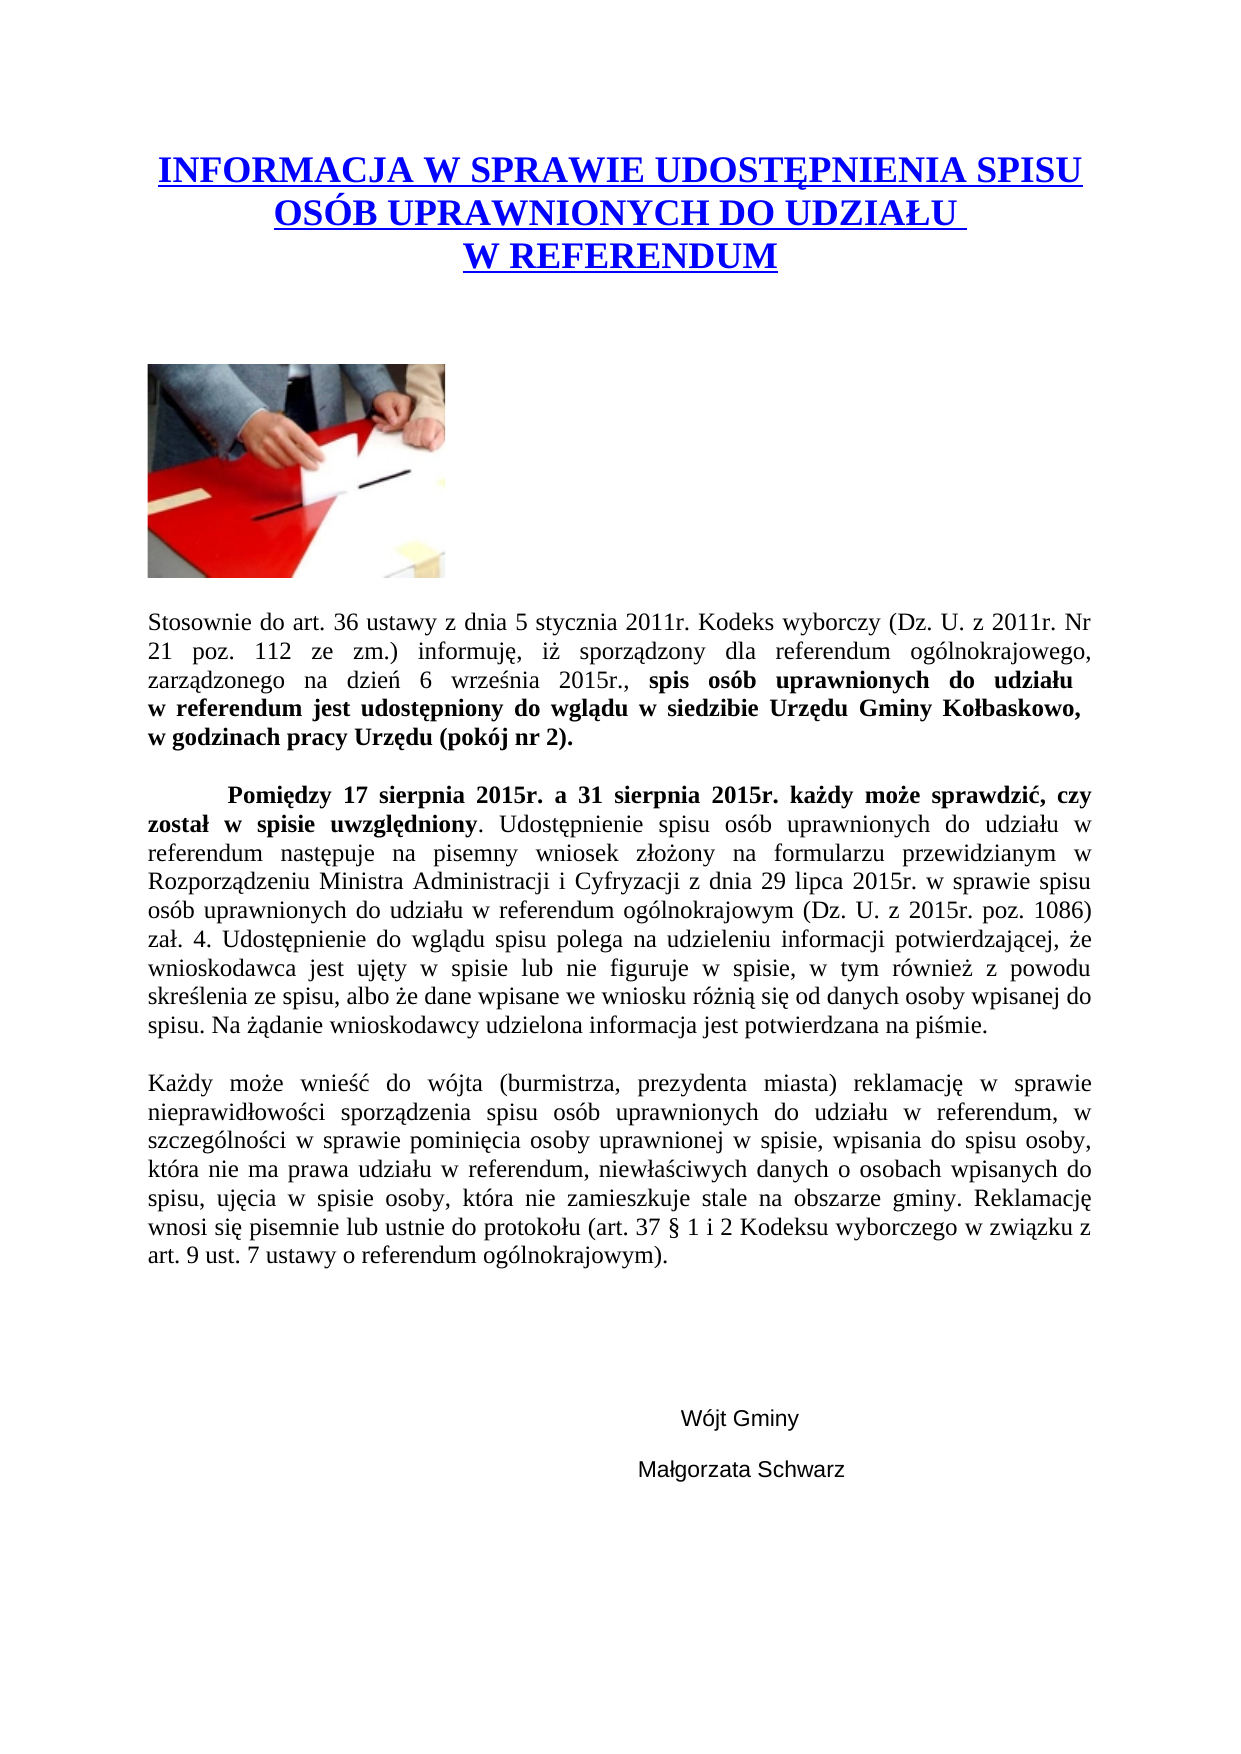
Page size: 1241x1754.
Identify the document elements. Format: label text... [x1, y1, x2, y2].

picture [147, 364, 445, 578]
text Stosownie do art. 36 ustawy z dnia 5 stycznia 2011r. Kodeks wyborczy (Dz. U. z 2011r. Nr 21 poz. 112 ze zm.) informuję, iż sporządzony dla referendum ogólnokrajowego, zarządzonego na dzień 6 września 2015r., spis osób uprawnionych do udziału w referendum jest udostępniony do wglądu w siedzibie Urzędu Gminy Kołbaskowo, w godzinach pracy Urzędu (pokój nr 2). [148, 607, 1093, 751]
text Każdy może wnieść do wójta (burmistrza, prezydenta miasta) reklamację w sprawie nieprawidłowości sporządzenia spisu osób uprawnionych do udziału w referendum, w szczególności w sprawie pominięcia osoby uprawnionej w spisie, wpisania do spisu osoby, która nie ma prawa udziału w referendum, niewłaściwych danych o osobach wpisanych do spisu, ujęcia w spisie osoby, która nie zamieszkuje stale na obszarze gminy. Reklamację wnosi się pisemnie lub ustnie do protokołu (art. 37 § 1 i 2 Kodeksu wyborczego w związku z art. 9 ust. 7 ustawy o referendum ogólnokrajowym). [148, 1068, 1093, 1269]
text Wójt Gminy [148, 1404, 1093, 1431]
text Małgorzata Schwarz [148, 1456, 1093, 1482]
text INFORMACJA W SPRAWIE UDOSTĘPNIENIA SPISU OSÓB UPRAWNIONYCH DO UDZIAŁU W REFERENDUM [148, 148, 1093, 277]
text Pomiędzy 17 sierpnia 2015r. a 31 sierpnia 2015r. każdy może sprawdzić, czy został w spisie uwzględniony. Udostępnienie spisu osób uprawnionych do udziału w referendum następuje na pisemny wniosek złożony na formularzu przewidzianym w Rozporządzeniu Ministra Administracji i Cyfryzacji z dnia 29 lipca 2015r. w sprawie spisu osób uprawnionych do udziału w referendum ogólnokrajowym (Dz. U. z 2015r. poz. 1086) zał. 4. Udostępnienie do wglądu spisu polega na udzieleniu informacji potwierdzającej, że wnioskodawca jest ujęty w spisie lub nie figuruje w spisie, w tym również z powodu skreślenia ze spisu, albo że dane wpisane we wniosku różnią się od danych osoby wpisanej do spisu. Na żądanie wnioskodawcy udzielona informacja jest potwierdzana na piśmie. [148, 780, 1093, 1039]
